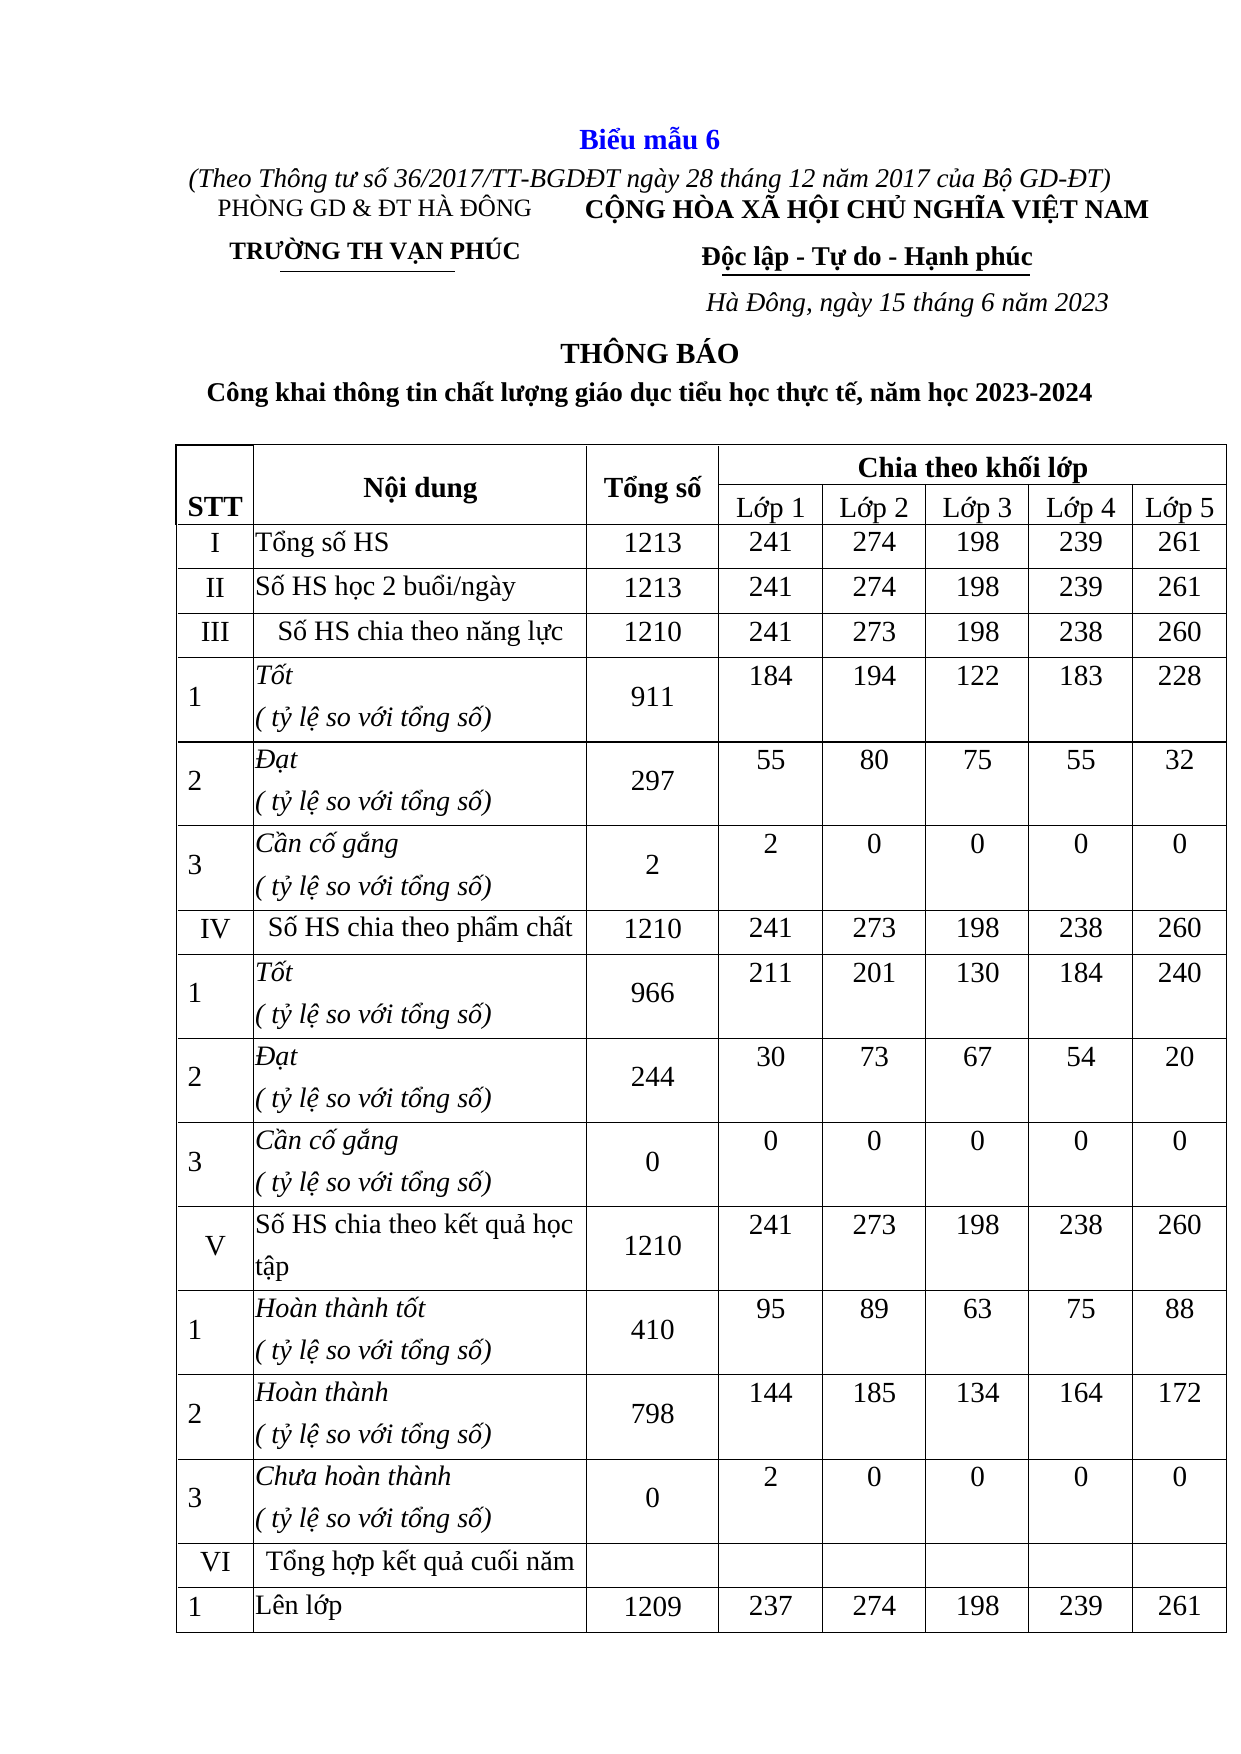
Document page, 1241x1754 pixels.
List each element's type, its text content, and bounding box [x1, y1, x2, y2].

table_cell 261 [1133, 1588, 1226, 1632]
table_cell Tốt ( tỷ lệ so với tổng số) [254, 658, 586, 741]
table_cell 183 [1029, 658, 1132, 741]
table_cell 0 [1029, 1460, 1132, 1542]
table_cell 144 [719, 1375, 822, 1458]
table_cell 32 [1133, 743, 1226, 825]
table_header Nội dung [254, 445, 586, 523]
table_cell 239 [1029, 1588, 1132, 1632]
table_cell 211 [719, 955, 822, 1038]
table_cell 184 [1029, 955, 1132, 1038]
table_cell 198 [926, 911, 1028, 954]
table_cell 297 [587, 743, 718, 825]
table_cell 73 [823, 1039, 925, 1122]
table_header CỘNG HÒA XÃ HỘI CHỦ NGHĨA VIỆT NAM Độc lập - Tự do - Hạnh phúc Hà Đông, ngày 15 tháng 6 năm 2023 [573, 193, 1162, 332]
table_cell 185 [823, 1375, 925, 1458]
table_cell 237 [719, 1588, 822, 1632]
table_cell 198 [926, 569, 1028, 613]
table_cell [926, 1544, 1028, 1587]
table_cell Lớp 2 [823, 485, 925, 523]
table_cell 3 [177, 1123, 253, 1206]
table_cell 3 [177, 1460, 253, 1542]
table_cell Lên lớp ( tỷ lệ so với tổng số) [254, 1588, 586, 1632]
table_cell 75 [926, 743, 1028, 825]
table_header STT [177, 446, 253, 523]
table_cell 273 [823, 911, 925, 954]
table_cell 244 [587, 1039, 718, 1122]
table_cell 273 [823, 1207, 925, 1290]
table_cell Lớp 3 [926, 485, 1028, 523]
table_cell 3 [177, 826, 253, 909]
table_cell 80 [823, 743, 925, 825]
table_cell 1 [177, 658, 253, 741]
table_cell Tổng số HS [254, 525, 586, 568]
table_cell 1210 [587, 1207, 718, 1290]
table_cell Số HS chia theo năng lực [254, 614, 586, 657]
table_cell 241 [719, 614, 822, 657]
table_cell 241 [719, 569, 822, 613]
table_header Chia theo khối lớp [719, 445, 1226, 484]
table_cell 0 [1029, 1123, 1132, 1206]
table_cell 238 [1029, 614, 1132, 657]
table_cell 194 [823, 658, 925, 741]
table_cell 198 [926, 525, 1028, 568]
table_cell 134 [926, 1375, 1028, 1458]
table_cell 274 [823, 569, 925, 613]
table_cell Cần cố gắng ( tỷ lệ so với tổng số) [254, 1123, 586, 1206]
table_cell 122 [926, 658, 1028, 741]
table_cell 0 [926, 826, 1028, 909]
table_header PHÒNG GD & ĐT HÀ ĐÔNG TRƯỜNG TH VẠN PHÚC [177, 193, 572, 332]
table_header Tổng số [586, 445, 719, 523]
table_cell 260 [1133, 1207, 1226, 1290]
table_cell 241 [719, 911, 822, 954]
table_cell 198 [926, 1588, 1028, 1632]
table_cell 0 [823, 1460, 925, 1542]
table_cell 261 [1133, 569, 1226, 613]
table_cell 2 [719, 826, 822, 909]
table_cell 1 [177, 955, 253, 1038]
table_cell 274 [823, 1588, 925, 1632]
table_cell 1213 [587, 569, 718, 613]
table_cell 2 [719, 1460, 822, 1542]
table_cell 260 [1133, 614, 1226, 657]
table_cell 63 [926, 1291, 1028, 1374]
table_cell 0 [719, 1123, 822, 1206]
table_cell 0 [823, 1123, 925, 1206]
table_cell [719, 1544, 822, 1587]
table_cell 228 [1133, 658, 1226, 741]
table_cell 30 [719, 1039, 822, 1122]
table_cell 0 [926, 1460, 1028, 1542]
table_cell 2 [177, 742, 253, 825]
table_cell 238 [1029, 911, 1132, 954]
table_cell Số HS chia theo kết quả học tập [254, 1207, 586, 1290]
table_cell 164 [1029, 1375, 1132, 1458]
table_cell 95 [719, 1291, 822, 1374]
table_cell Đạt ( tỷ lệ so với tổng số) [254, 743, 586, 825]
table_cell 241 [719, 525, 822, 568]
table_cell 1210 [587, 911, 718, 954]
table_cell IV [177, 911, 253, 954]
table_cell Số HS chia theo phẩm chất [254, 911, 586, 954]
table_cell 261 [1133, 525, 1226, 568]
table_cell 130 [926, 955, 1028, 1038]
table_cell VI [177, 1544, 253, 1587]
table_cell 0 [1133, 826, 1226, 909]
table_cell 238 [1029, 1207, 1132, 1290]
table_cell 410 [587, 1291, 718, 1374]
table_cell III [177, 614, 253, 657]
table_cell 88 [1133, 1291, 1226, 1374]
text (Theo Thông tư số 36/2017/TT-BGDĐT ngày 28 tháng 12 năm 2017 của Bộ GD-ĐT) [177, 156, 1122, 193]
table_cell 54 [1029, 1039, 1132, 1122]
table_cell 0 [926, 1123, 1028, 1206]
table_cell II [177, 569, 253, 613]
table_cell Hoàn thành ( tỷ lệ so với tổng số) [254, 1375, 586, 1458]
table_cell 274 [823, 525, 925, 568]
text THÔNG BÁO [177, 332, 1122, 369]
table_cell 184 [719, 658, 822, 741]
table_cell 1 [177, 1588, 253, 1632]
table_cell Chưa hoàn thành ( tỷ lệ so với tổng số) [254, 1460, 586, 1542]
table_cell 20 [1133, 1039, 1226, 1122]
table_cell 201 [823, 955, 925, 1038]
table_cell 55 [1029, 743, 1132, 825]
table_cell 0 [1029, 826, 1132, 909]
table_cell 239 [1029, 525, 1132, 568]
table_cell Đạt ( tỷ lệ so với tổng số) [254, 1039, 586, 1122]
table_cell 89 [823, 1291, 925, 1374]
table_cell 240 [1133, 955, 1226, 1038]
table_cell [587, 1544, 718, 1587]
text Biểu mẫu 6 [177, 118, 1122, 156]
table_cell Lớp 1 [719, 485, 822, 523]
table_cell 260 [1133, 911, 1226, 954]
table_cell 55 [719, 743, 822, 825]
table_cell [823, 1544, 925, 1587]
table_cell 198 [926, 1207, 1028, 1290]
table_cell 0 [587, 1123, 718, 1206]
table_cell 67 [926, 1039, 1028, 1122]
table_cell Lớp 4 [1029, 485, 1132, 523]
table_cell 798 [587, 1375, 718, 1458]
table_cell Lớp 5 [1133, 485, 1226, 523]
table_cell 2 [177, 1039, 253, 1122]
table_cell 0 [1133, 1123, 1226, 1206]
table_cell 2 [177, 1375, 253, 1458]
table_cell [1133, 1544, 1226, 1587]
table_cell 0 [823, 826, 925, 909]
table_cell 198 [926, 614, 1028, 657]
table_cell 1 [177, 1291, 253, 1374]
table_cell 1210 [587, 614, 718, 657]
table_cell 1209 [587, 1588, 718, 1632]
table_cell I [177, 525, 253, 568]
table_cell 0 [1133, 1460, 1226, 1542]
table_cell 239 [1029, 569, 1132, 613]
table_cell 966 [587, 955, 718, 1038]
table_cell 172 [1133, 1375, 1226, 1458]
table_cell V [177, 1207, 253, 1290]
table_cell [1029, 1544, 1132, 1587]
table_cell 75 [1029, 1291, 1132, 1374]
table_cell Số HS học 2 buổi/ngày [254, 569, 586, 613]
table_cell Hoàn thành tốt ( tỷ lệ so với tổng số) [254, 1291, 586, 1374]
table_cell Tổng hợp kết quả cuối năm [254, 1544, 586, 1587]
table_cell 0 [587, 1460, 718, 1542]
table_cell 241 [719, 1207, 822, 1290]
table_cell 1213 [587, 525, 718, 568]
table_cell 911 [587, 658, 718, 741]
table_cell 273 [823, 614, 925, 657]
table_cell 2 [587, 826, 718, 909]
table_cell Cần cố gắng ( tỷ lệ so với tổng số) [254, 826, 586, 909]
table_cell Tốt ( tỷ lệ so với tổng số) [254, 955, 586, 1038]
text Công khai thông tin chất lượng giáo dục tiểu học thực tế, năm học 2023-2024 [177, 369, 1122, 407]
